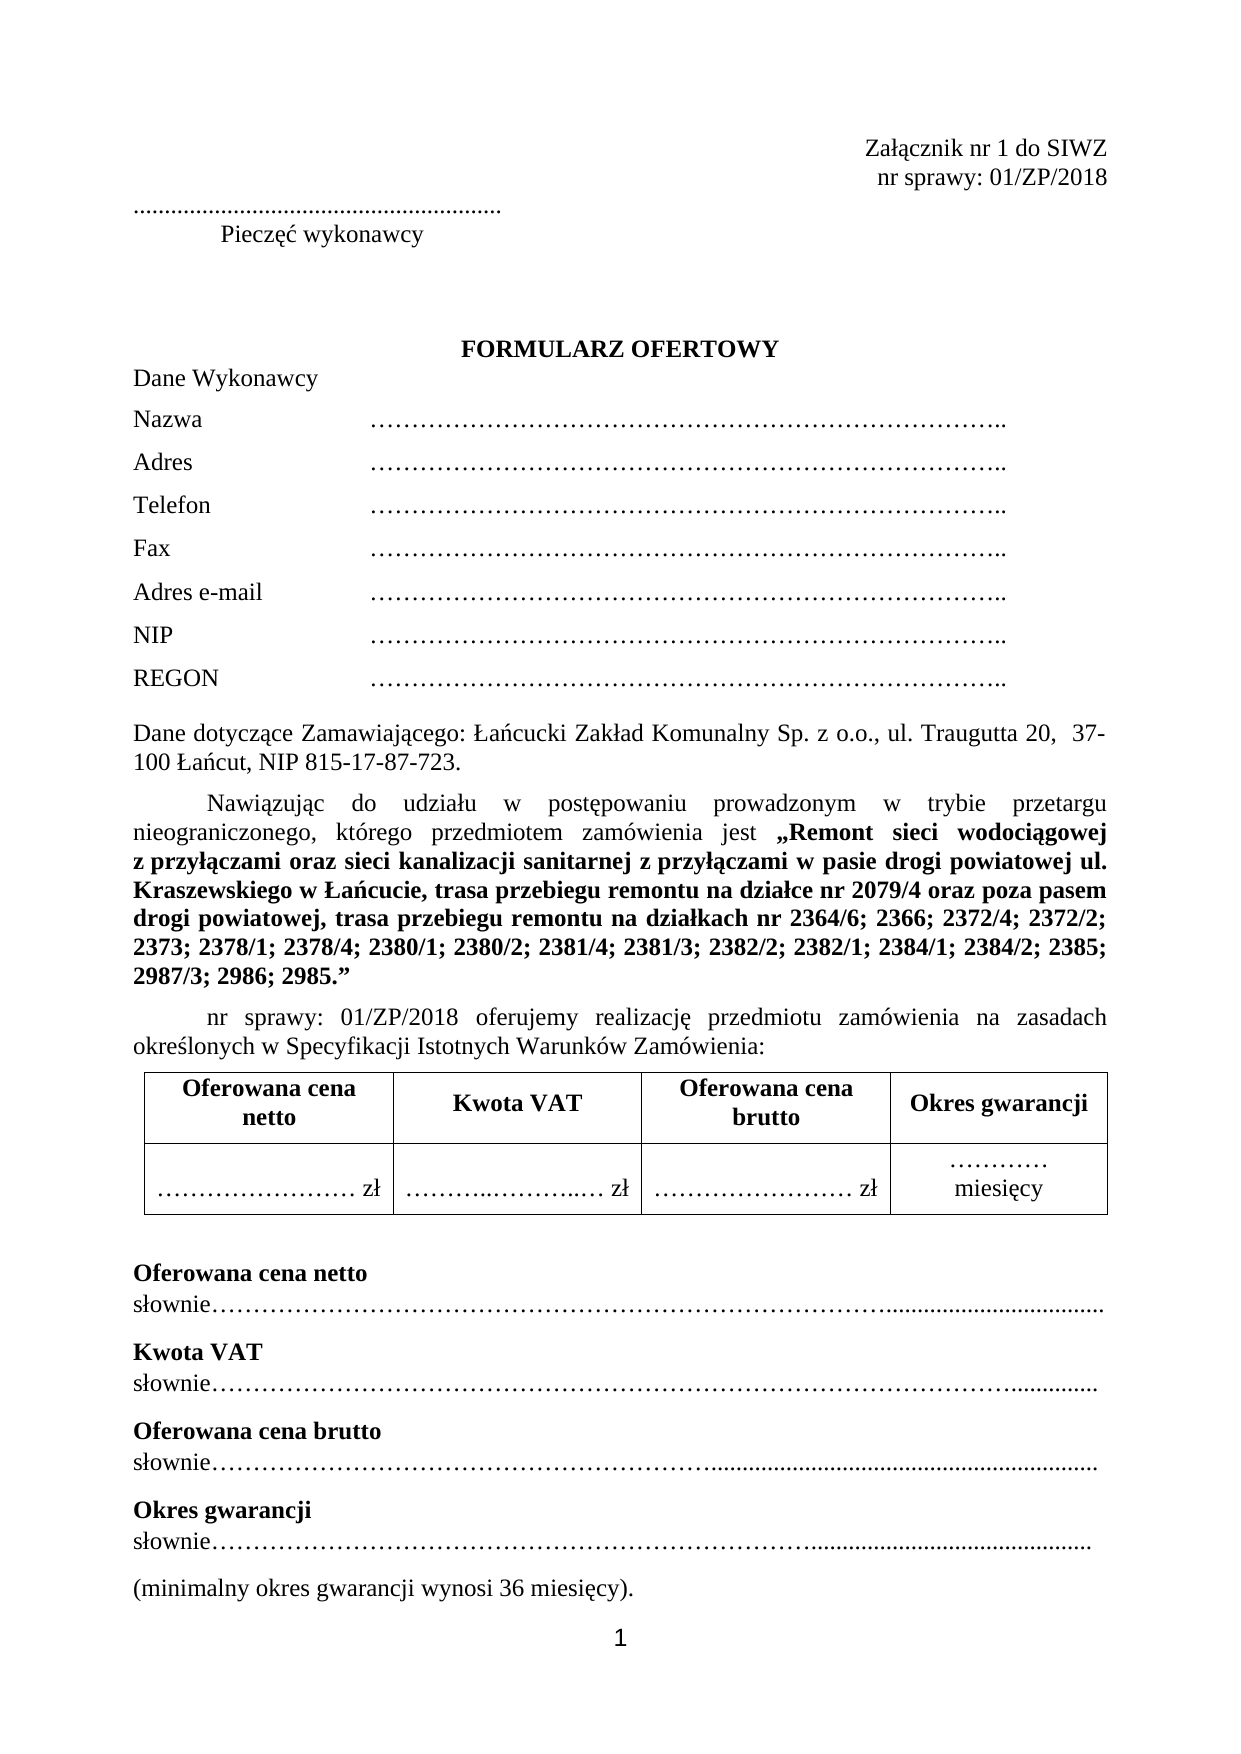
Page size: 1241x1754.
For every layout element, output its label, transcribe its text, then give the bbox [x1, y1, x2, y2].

text Oferowana cena netto słownie………………………………………………………………………................................... [133, 1258, 1107, 1318]
table_cell ………… miesięcy [891, 1144, 1107, 1214]
text nr sprawy: 01/ZP/2018 [133, 162, 1107, 190]
table_header Oferowana cena netto [145, 1073, 393, 1143]
text (minimalny okres gwarancji wynosi 36 miesięcy). [133, 1573, 1107, 1602]
text nr sprawy: 01/ZP/2018 oferujemy realizację przedmiotu zamówienia na zasadach określonych w Specyfikacji Istotnych Warunków Zamówienia: [133, 1002, 1107, 1060]
text Załącznik nr 1 do SIWZ [723, 133, 1107, 162]
text Telefon ………………………………………………………………….. [133, 490, 1107, 519]
text Oferowana cena brutto słownie…………………………………………………….............................................................. [133, 1416, 1107, 1476]
text Okres gwarancji słownie………………………………………………………………............................................. [133, 1495, 1107, 1554]
table_cell ………..………..… zł [394, 1144, 641, 1214]
text Nawiązując do udziału w postępowaniu prowadzonym w trybie przetargu nieograniczonego, którego przedmiotem zamówienia jest „Remont sieci wodociągowej z przyłączami oraz sieci kanalizacji sanitarnej z przyłączami w pasie drogi powiatowej ul. Kraszewskiego w Łańcucie, trasa przebiegu remontu na działce nr 2079/4 oraz poza pasem drogi powiatowej, trasa przebiegu remontu na działkach nr 2364/6; 2366; 2372/4; 2372/2; 2373; 2378/1; 2378/4; 2380/1; 2380/2; 2381/4; 2381/3; 2382/2; 2382/1; 2384/1; 2384/2; 2385; 2987/3; 2986; 2985.” [133, 788, 1107, 990]
table_cell …………………… zł [642, 1144, 890, 1214]
table_header Okres gwarancji [891, 1073, 1107, 1143]
table_cell …………………… zł [145, 1144, 393, 1214]
text FORMULARZ OFERTOWY [133, 334, 1107, 363]
text Fax ………………………………………………………………….. [133, 533, 1107, 562]
text Adres e-mail ………………………………………………………………….. [133, 577, 1107, 605]
text NIP ………………………………………………………………….. [133, 620, 1107, 648]
text Dane dotyczące Zamawiającego: Łańcucki Zakład Komunalny Sp. z o.o., ul. Traugutta 20, 37-100 Łańcut, NIP 815-17-87-723. [133, 718, 1107, 776]
text Kwota VAT słownie…………………………………………………………………………………….............. [133, 1337, 1107, 1397]
table_header Kwota VAT [394, 1073, 641, 1143]
table_header Oferowana cena brutto [642, 1073, 890, 1143]
text REGON ………………………………………………………………….. [133, 663, 1107, 692]
text Nazwa ………………………………………………………………….. [133, 404, 1107, 433]
text ........................................................... [133, 190, 1107, 219]
text Adres ………………………………………………………………….. [133, 447, 1107, 476]
text Pieczęć wykonawcy [133, 219, 1107, 248]
text Dane Wykonawcy [133, 363, 1107, 392]
